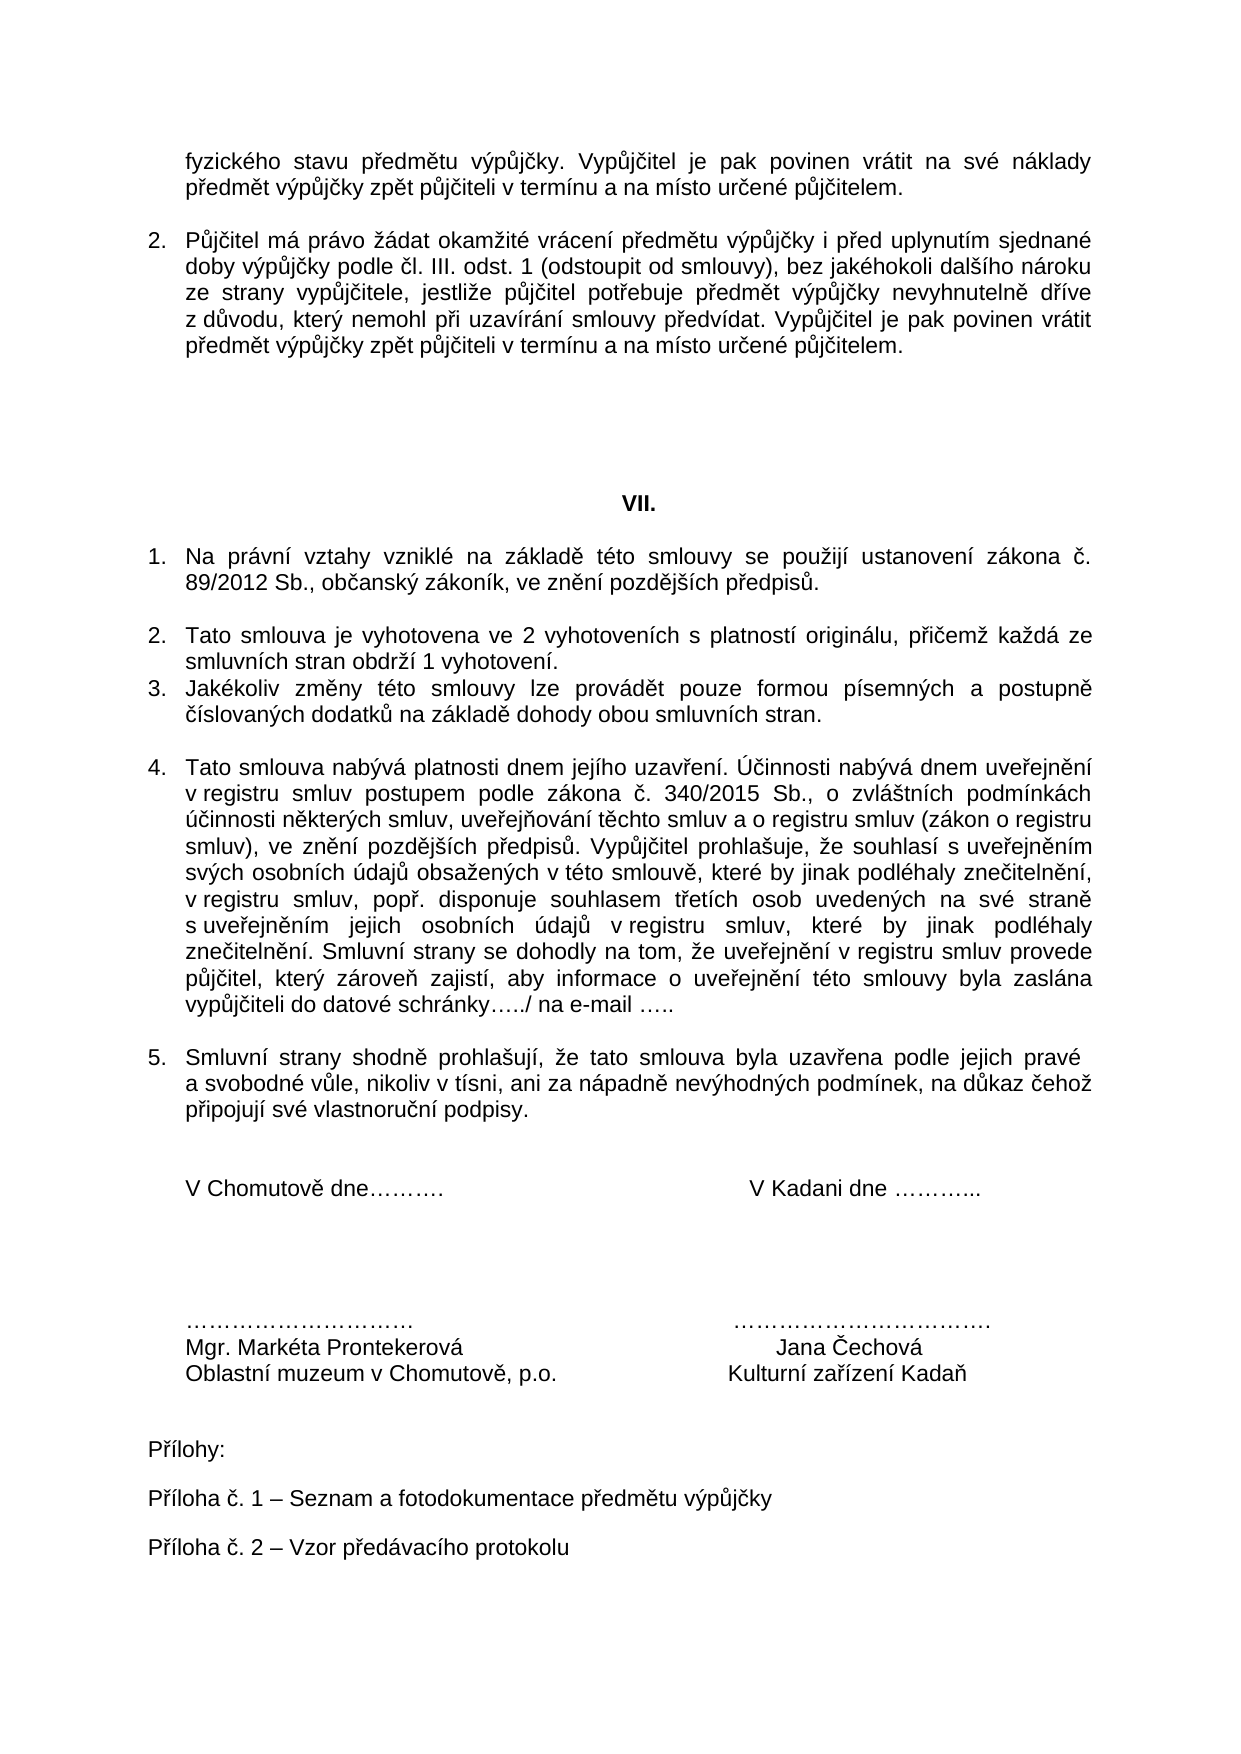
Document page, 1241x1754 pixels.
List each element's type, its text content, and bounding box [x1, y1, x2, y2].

text Příloha č. 1 – Seznam a fotodokumentace předmětu výpůjčky [148, 1485, 1093, 1511]
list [148, 148, 1093, 200]
list Na právní vztahy vzniklé na základě této smlouvy se použijí ustanovení zákona č. 89/2012 Sb., občanský zákoník, ve znění pozdějších předpisů. [148, 543, 1093, 596]
list Mgr. Markéta Prontekerová Jana Čechová [185, 1333, 1093, 1360]
text Příloha č. 2 – Vzor předávacího protokolu [148, 1534, 1093, 1560]
list Tato smlouva je vyhotovena ve 2 vyhotoveních s platností originálu, přičemž každá ze smluvních stran obdrží 1 vyhotovení. [148, 622, 1093, 675]
list Půjčitel má právo žádat okamžité vrácení předmětu výpůjčky i před uplynutím sjednané doby výpůjčky podle čl. III. odst. 1 (odstoupit od smlouvy), bez jakéhokoli dalšího nároku ze strany vypůjčitele, jestliže půjčitel potřebuje předmět výpůjčky nevyhnutelně dříve z důvodu, který nemohl při uzavírání smlouvy předvídat. Vypůjčitel je pak povinen vrátit předmět výpůjčky zpět půjčiteli v termínu a na místo určené půjčitelem. [148, 227, 1093, 358]
list Oblastní muzeum v Chomutově, p.o. Kulturní zařízení Kadaň [185, 1360, 1093, 1386]
list V Chomutově dne………. V Kadani dne ………... [185, 1175, 1093, 1202]
list Smluvní strany shodně prohlašují, že tato smlouva byla uzavřena podle jejich pravé a svobodné vůle, nikoliv v tísni, ani za nápadně nevýhodných podmínek, na důkaz čehož připojují své vlastnoruční podpisy. [148, 1044, 1093, 1123]
text Přílohy: [148, 1436, 1093, 1462]
list ………………………… ……………………………. [185, 1307, 1093, 1333]
list VII. [185, 490, 1093, 517]
list Jakékoliv změny této smlouvy lze provádět pouze formou písemných a postupně číslovaných dodatků na základě dohody obou smluvních stran. [148, 675, 1093, 727]
list Tato smlouva nabývá platnosti dnem jejího uzavření. Účinnosti nabývá dnem uveřejnění v registru smluv postupem podle zákona č. 340/2015 Sb., o zvláštních podmínkách účinnosti některých smluv, uveřejňování těchto smluv a o registru smluv (zákon o registru smluv), ve znění pozdějších předpisů. Vypůjčitel prohlašuje, že souhlasí s uveřejněním svých osobních údajů obsažených v této smlouvě, které by jinak podléhaly znečitelnění, v registru smluv, popř. disponuje souhlasem třetích osob uvedených na své straně s uveřejněním jejich osobních údajů v registru smluv, které by jinak podléhaly znečitelnění. Smluvní strany se dohodly na tom, že uveřejnění v registru smluv provede půjčitel, který zároveň zajistí, aby informace o uveřejnění této smlouvy byla zaslána vypůjčiteli do datové schránky…../ na e-mail ….. [148, 754, 1093, 1017]
